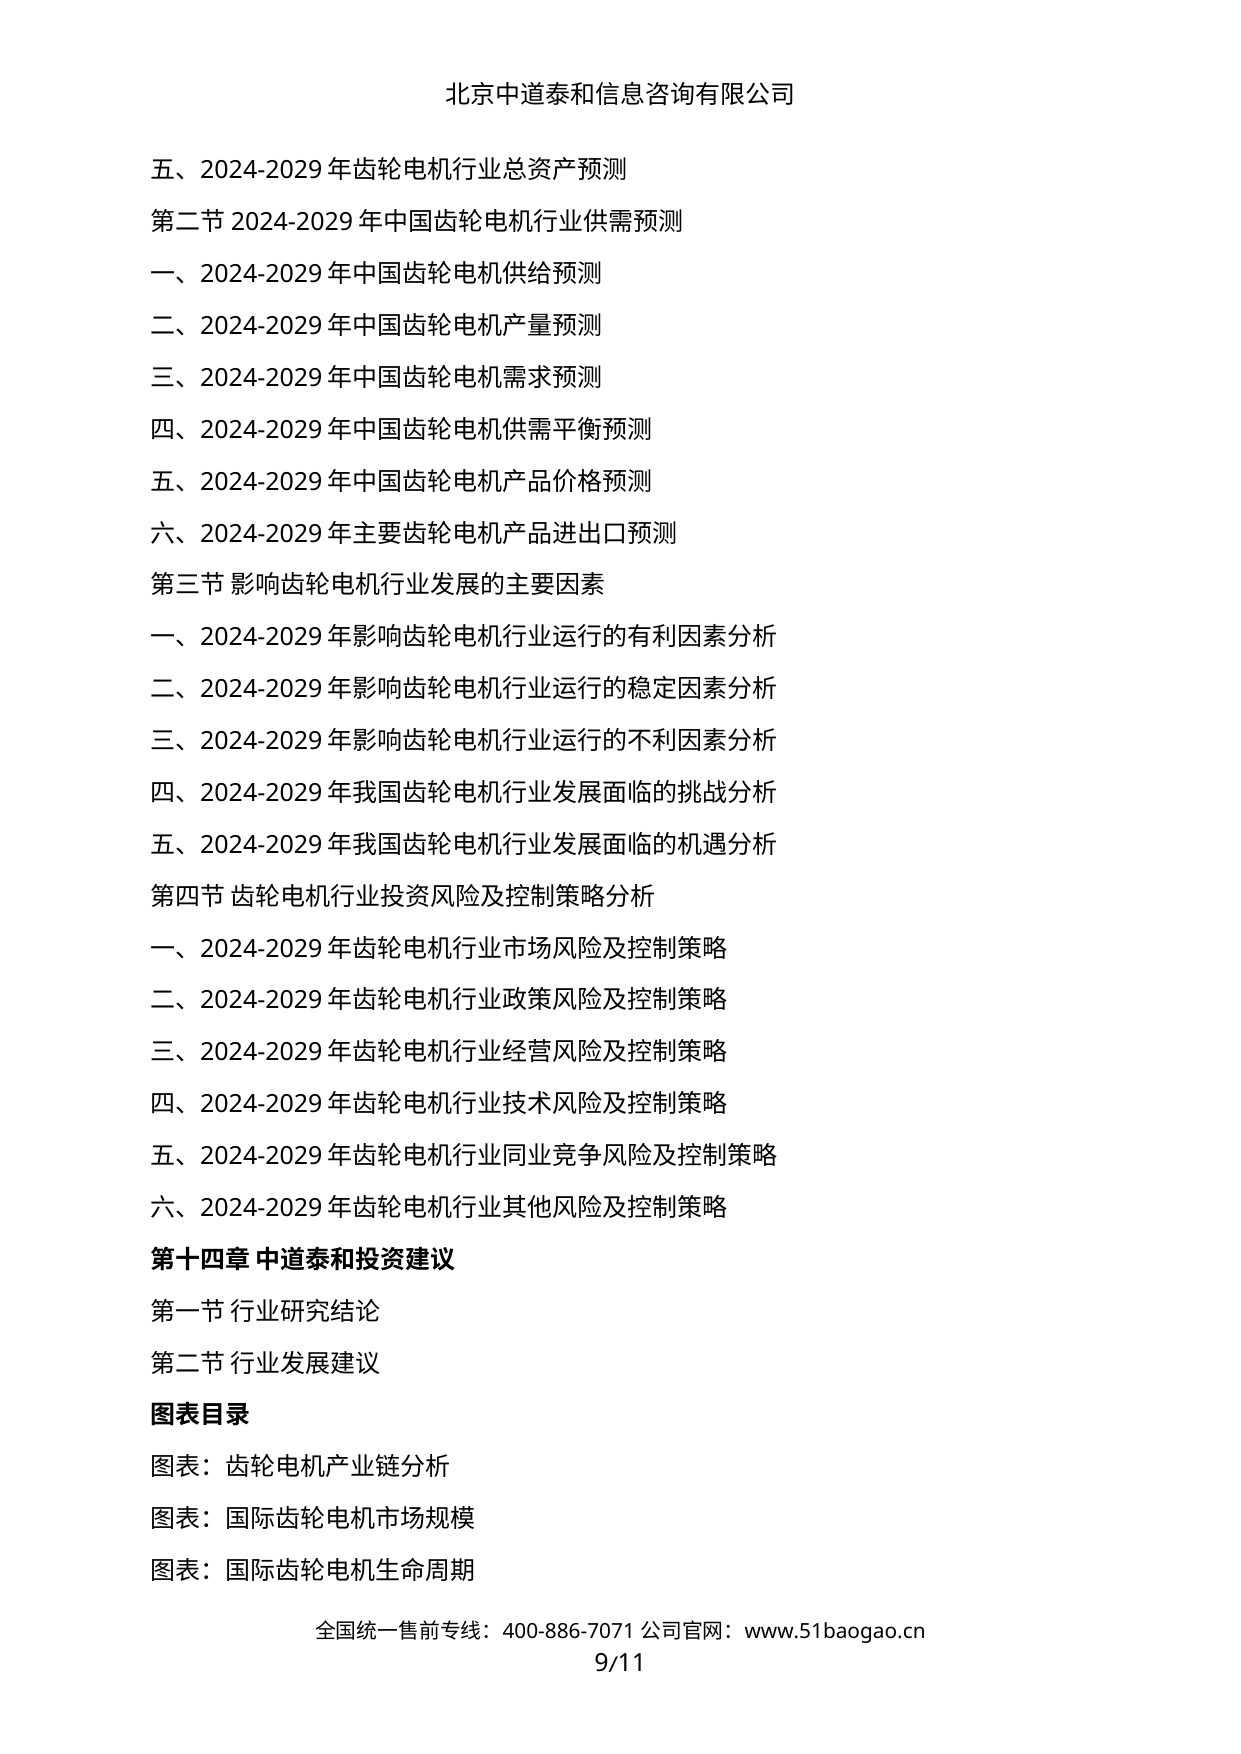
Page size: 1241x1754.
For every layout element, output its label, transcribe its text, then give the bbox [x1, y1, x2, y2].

text 图表：齿轮电机产业链分析 [150, 1447, 1090, 1483]
text 图表：国际齿轮电机市场规模 [150, 1499, 1090, 1535]
text 五、2024-2029年中国齿轮电机产品价格预测 [150, 461, 1090, 497]
text 一、2024-2029年中国齿轮电机供给预测 [150, 254, 1090, 290]
text 二、2024-2029年中国齿轮电机产量预测 [150, 306, 1090, 342]
text 二、2024-2029年影响齿轮电机行业运行的稳定因素分析 [150, 669, 1090, 705]
text 第二节 2024-2029年中国齿轮电机行业供需预测 [150, 202, 1090, 238]
text 四、2024-2029年齿轮电机行业技术风险及控制策略 [150, 1084, 1090, 1120]
text 四、2024-2029年我国齿轮电机行业发展面临的挑战分析 [150, 772, 1090, 809]
text 三、2024-2029年中国齿轮电机需求预测 [150, 357, 1090, 394]
text 一、2024-2029年影响齿轮电机行业运行的有利因素分析 [150, 617, 1090, 653]
text 五、2024-2029年齿轮电机行业总资产预测 [150, 150, 1090, 186]
text 第二节 行业发展建议 [150, 1343, 1090, 1379]
text 五、2024-2029年齿轮电机行业同业竞争风险及控制策略 [150, 1136, 1090, 1172]
text 六、2024-2029年主要齿轮电机产品进出口预测 [150, 513, 1090, 549]
text 图表：国际齿轮电机生命周期 [150, 1551, 1090, 1587]
text 三、2024-2029年齿轮电机行业经营风险及控制策略 [150, 1032, 1090, 1068]
text 六、2024-2029年齿轮电机行业其他风险及控制策略 [150, 1187, 1090, 1224]
text 第四节 齿轮电机行业投资风险及控制策略分析 [150, 876, 1090, 912]
text 图表目录 [150, 1395, 1090, 1431]
text 第三节 影响齿轮电机行业发展的主要因素 [150, 565, 1090, 601]
text 三、2024-2029年影响齿轮电机行业运行的不利因素分析 [150, 721, 1090, 757]
text 第十四章 中道泰和投资建议 [150, 1239, 1090, 1276]
text 第一节 行业研究结论 [150, 1291, 1090, 1327]
text 五、2024-2029年我国齿轮电机行业发展面临的机遇分析 [150, 824, 1090, 861]
text 二、2024-2029年齿轮电机行业政策风险及控制策略 [150, 980, 1090, 1016]
text 一、2024-2029年齿轮电机行业市场风险及控制策略 [150, 928, 1090, 964]
text 四、2024-2029年中国齿轮电机供需平衡预测 [150, 409, 1090, 446]
